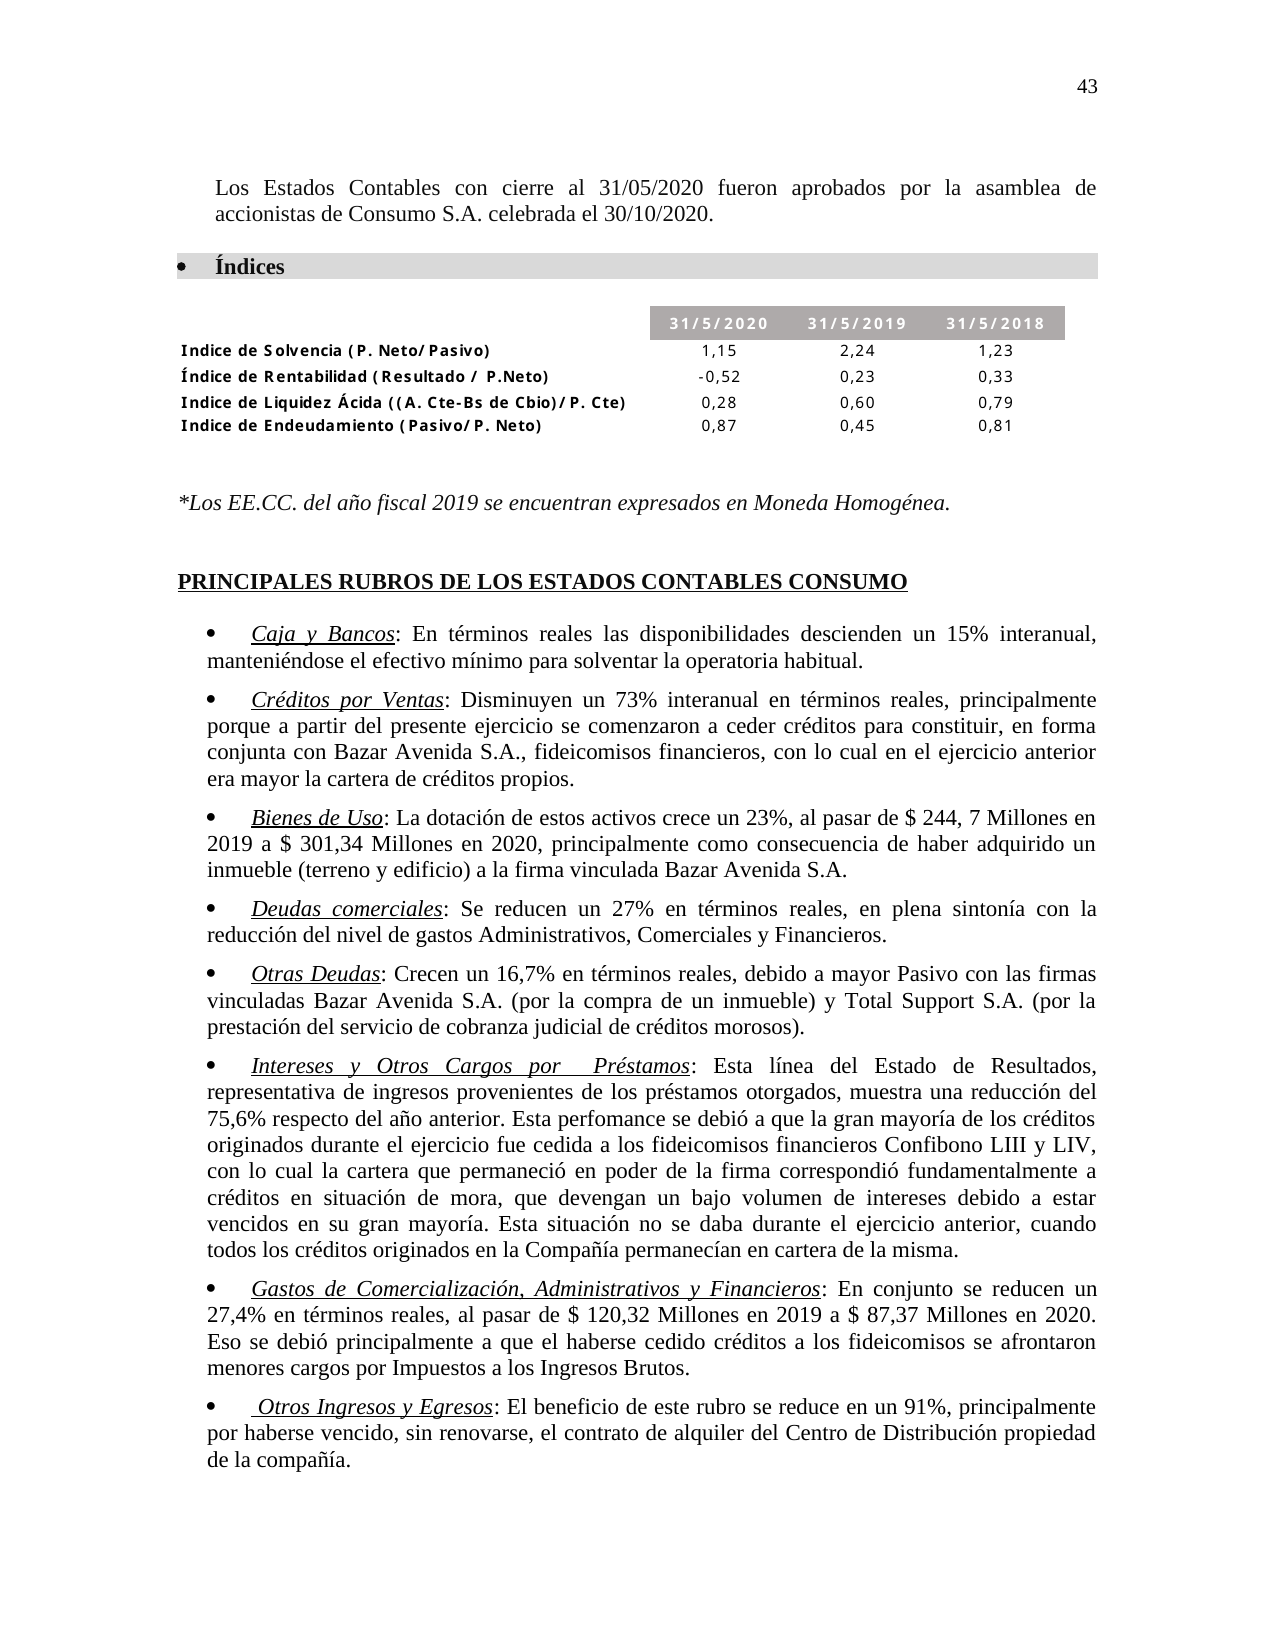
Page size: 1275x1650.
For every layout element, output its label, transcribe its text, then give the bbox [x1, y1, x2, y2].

text *Los EE.CC. del año fiscal 2019 se encuentran expresados en Moneda Homogénea. [177, 489, 1098, 515]
list Bienes de Uso: La dotación de estos activos crece un 23%, al pasar de $ 244, 7 Millones en 2019 a $ 301,34 Millones en 2020, principalmente como consecuencia de haber adquirido un inmueble (terreno y edificio) a la firma vinculada Bazar Avenida S.A. [207, 803, 1098, 883]
list Intereses y Otros Cargos por Préstamos: Esta línea del Estado de Resultados, representativa de ingresos provenientes de los préstamos otorgados, muestra una reducción del 75,6% respecto del año anterior. Esta perfomance se debió a que la gran mayoría de los créditos originados durante el ejercicio fue cedida a los fideicomisos financieros Confibono LIII y LIV, con lo cual la cartera que permaneció en poder de la firma correspondió fundamentalmente a créditos en situación de mora, que devengan un bajo volumen de intereses debido a estar vencidos en su gran mayoría. Esta situación no se daba durante el ejercicio anterior, cuando todos los créditos originados en la Compañía permanecían en cartera de la misma. [207, 1052, 1098, 1263]
list Los Estados Contables con cierre al 31/05/2020 fueron aprobados por la asamblea de accionistas de Consumo S.A. celebrada el 30/10/2020. [215, 174, 1098, 227]
list Otros Ingresos y Egresos: El beneficio de este rubro se reduce en un 91%, principalmente por haberse vencido, sin renovarse, el contrato de alquiler del Centro de Distribución propiedad de la compañía. [207, 1393, 1098, 1472]
list Gastos de Comercialización, Administrativos y Financieros: En conjunto se reducen un 27,4% en términos reales, al pasar de $ 120,32 Millones en 2019 a $ 87,37 Millones en 2020. Eso se debió principalmente a que el haberse cedido créditos a los fideicomisos se afrontaron menores cargos por Impuestos a los Ingresos Brutos. [207, 1275, 1098, 1381]
list Otras Deudas: Crecen un 16,7% en términos reales, debido a mayor Pasivo con las firmas vinculadas Bazar Avenida S.A. (por la compra de un inmueble) y Total Support S.A. (por la prestación del servicio de cobranza judicial de créditos morosos). [207, 960, 1098, 1039]
list Índices [177, 253, 1098, 279]
list Deudas comerciales: Se reducen un 27% en términos reales, en plena sintonía con la reducción del nivel de gastos Administrativos, Comerciales y Financieros. [207, 895, 1098, 948]
text PRINCIPALES RUBROS DE LOS ESTADOS CONTABLES CONSUMO [177, 568, 1098, 594]
list Créditos por Ventas: Disminuyen un 73% interanual en términos reales, principalmente porque a partir del presente ejercicio se comenzaron a ceder créditos para constituir, en forma conjunta con Bazar Avenida S.A., fideicomisos financieros, con lo cual en el ejercicio anterior era mayor la cartera de créditos propios. [207, 686, 1098, 791]
list Caja y Bancos: En términos reales las disponibilidades descienden un 15% interanual, manteniéndose el efectivo mínimo para solventar la operatoria habitual. [207, 620, 1098, 673]
